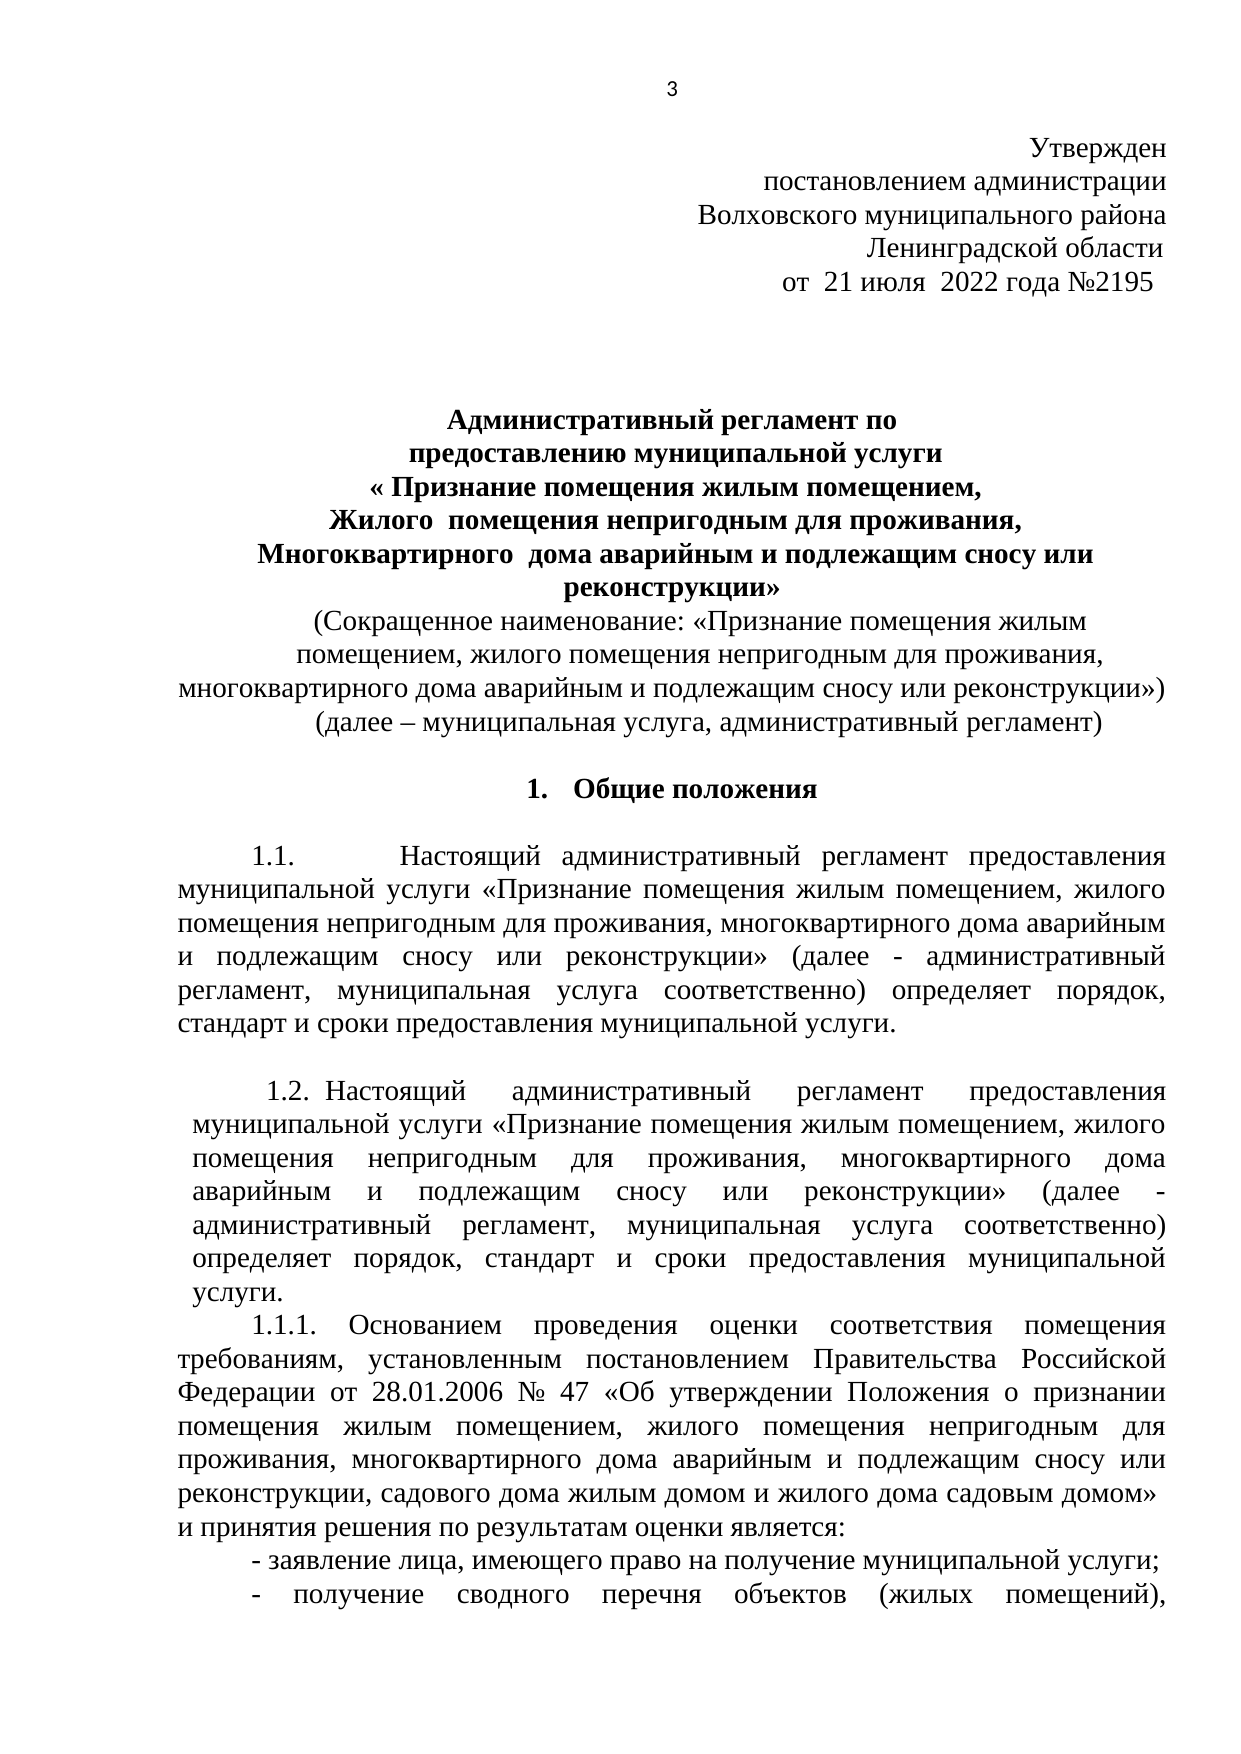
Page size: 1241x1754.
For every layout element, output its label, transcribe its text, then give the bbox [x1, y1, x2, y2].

text от 21 июля 2022 года №2195 [177, 264, 1167, 297]
text постановлением администрации [177, 163, 1167, 197]
list Настоящий административный регламент предоставления муниципальной услуги «Признание помещения жилым помещением, жилого помещения непригодным для проживания, многоквартирного дома аварийным и подлежащим сносу или реконструкции» (далее - административный регламент, муниципальная услуга соответственно) определяет порядок, стандарт и сроки предоставления муниципальной услуги. [192, 1073, 1167, 1307]
text Многоквартирного дома аварийным и подлежащим сносу или реконструкции» [177, 536, 1167, 603]
text Ленинградской области [177, 230, 1167, 264]
text 1.1.1. Основанием проведения оценки соответствия помещения требованиям, установленным постановлением Правительства Российской Федерации от 28.01.2006 № 47 «Об утверждении Положения о признании помещения жилым помещением, жилого помещения непригодным для проживания, многоквартирного дома аварийным и подлежащим сносу или реконструкции, садового дома жилым домом и жилого дома садовым домом» и принятия решения по результатам оценки является: [177, 1307, 1167, 1542]
list Настоящий административный регламент предоставления муниципальной услуги «Признание помещения жилым помещением, жилого помещения непригодным для проживания, многоквартирного дома аварийным и подлежащим сносу или реконструкции» (далее - административный регламент, муниципальная услуга соответственно) определяет порядок, стандарт и сроки предоставления муниципальной услуги. [177, 838, 1167, 1039]
text Волховского муниципального района [177, 197, 1167, 230]
text предоставлению муниципальной услуги [177, 435, 1167, 469]
text (далее – муниципальная услуга, административный регламент) [177, 704, 1167, 737]
text Утвержден [177, 130, 1167, 163]
text Жилого помещения непригодным для проживания, [177, 502, 1167, 536]
text « Признание помещения жилым помещением, [177, 469, 1167, 502]
text Административный регламент по [177, 402, 1167, 435]
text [177, 1576, 1167, 1609]
text - заявление лица, имеющего право на получение муниципальной услуги; [177, 1542, 1167, 1576]
text (Сокращенное наименование: «Признание помещения жилым [177, 603, 1167, 637]
list Общие положения [177, 771, 1167, 804]
text помещением, жилого помещения непригодным для проживания, многоквартирного дома аварийным и подлежащим сносу или реконструкции») [177, 637, 1167, 704]
